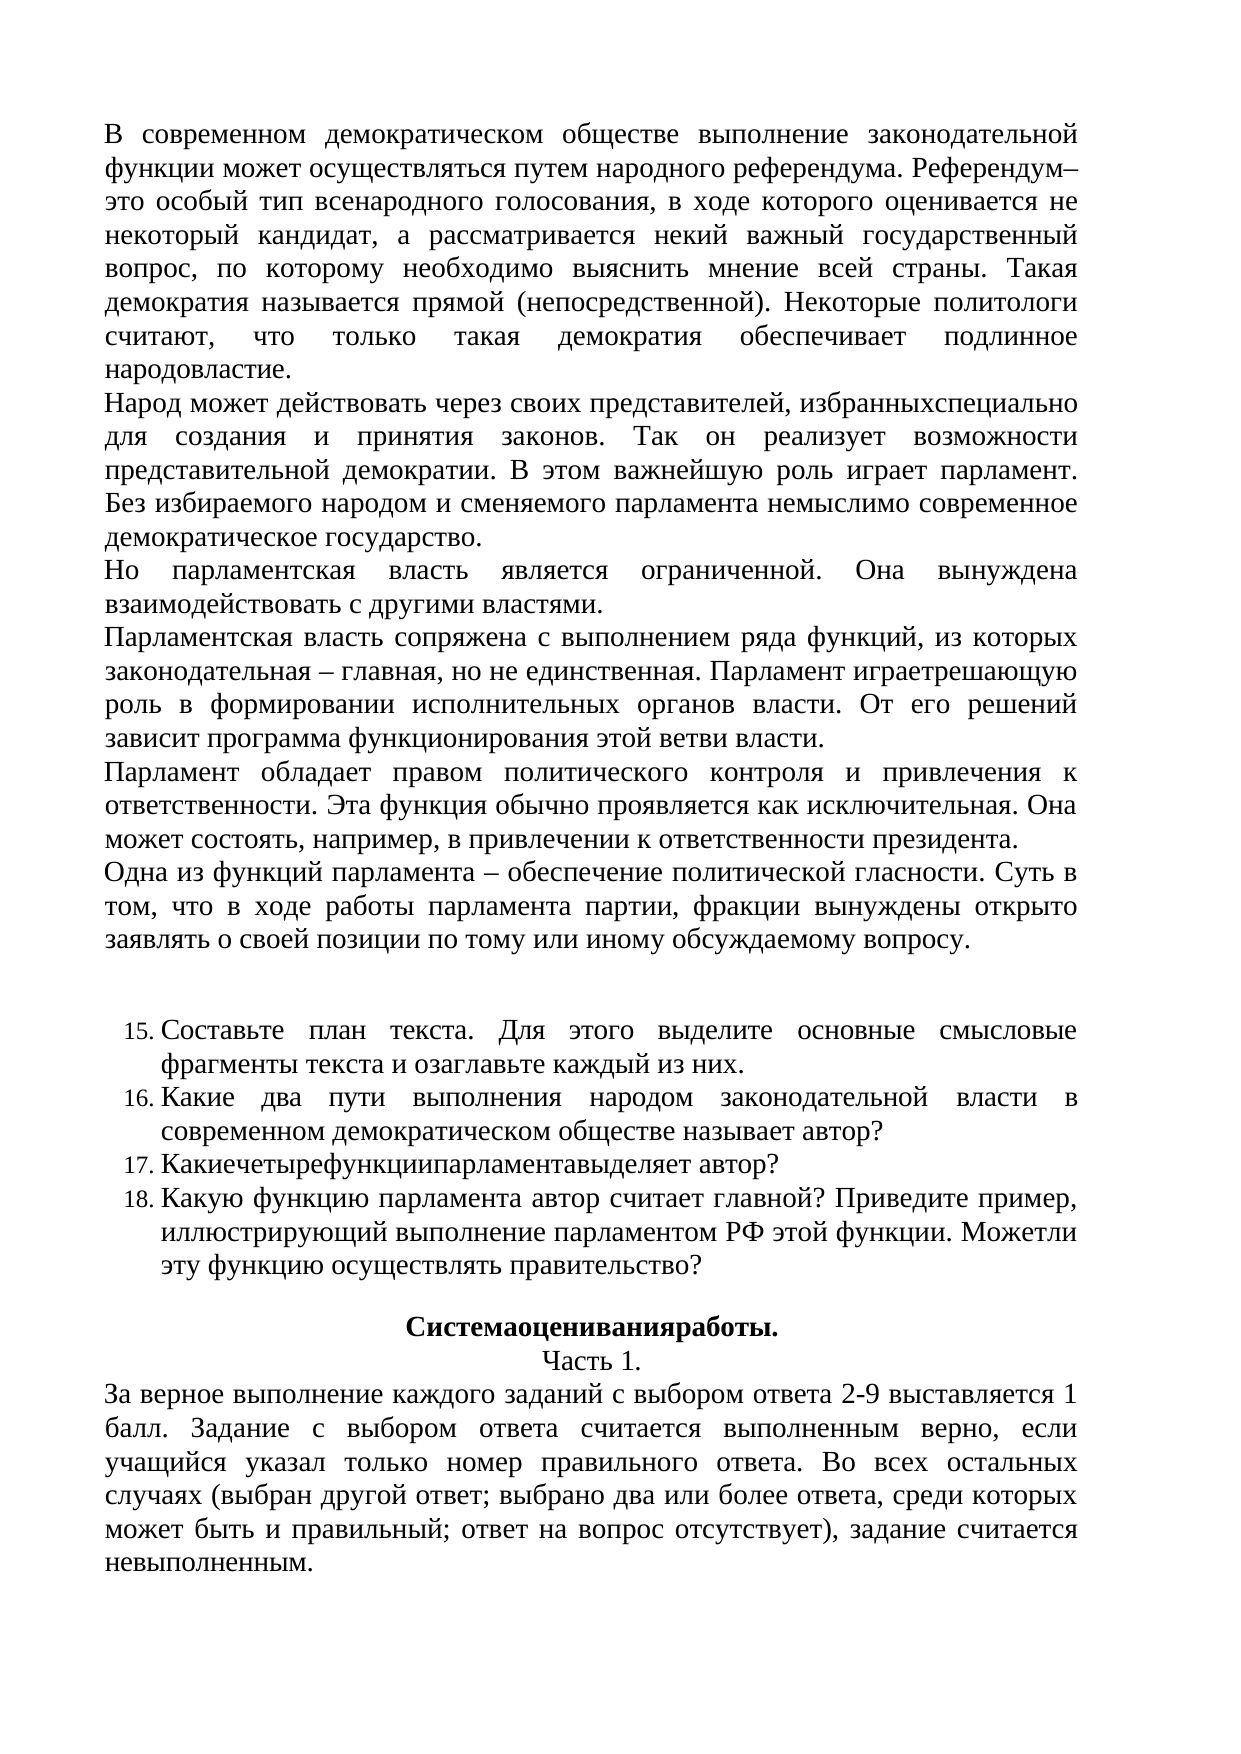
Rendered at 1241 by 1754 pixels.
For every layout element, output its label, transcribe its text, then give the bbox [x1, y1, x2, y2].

text Часть 1. [19, 1343, 1165, 1377]
text За верное выполнение каждого заданий с выбором ответа 2-9 выставляется 1 балл. Задание с выбором ответа считается выполненным верно, если учащийся указал только номер правильного ответа. Во всех остальных случаях (выбран другой ответ; выбрано два или более ответа, среди которых может быть и правильный; ответ на вопрос отсутствует), задание считается невыполненным. [103, 1377, 1078, 1578]
list Составьте план текста. Для этого выделите основные смысловые фрагменты текста и озаглавьте каждый из них. [123, 1012, 1079, 1079]
list Какиечетырефункциипарламентавыделяет автор? [123, 1147, 1211, 1180]
text Но парламентская власть является ограниченной. Она вынуждена взаимодействовать с другими властями. [103, 552, 1078, 619]
text Народ может действовать через своих представителей, избранныхспециально для создания и принятия законов. Так он реализует возможности представительной демократии. В этом важнейшую роль играет парламент. Без избираемого народом и сменяемого парламента немыслимо современное демократическое государство. [103, 385, 1079, 552]
text В современном демократическом обществе выполнение законодательной функции может осуществляться путем народного референдума. Референдум– это особый тип всенародного голосования, в ходе которого оценивается не некоторый кандидат, а рассматривается некий важный государственный вопрос, по которому необходимо выяснить мнение всей страны. Такая демократия называется прямой (непосредственной). Некоторые политологи считают, что только такая демократия обеспечивает подлинное народовластие. [103, 116, 1079, 385]
text Одна из функций парламента – обеспечение политической гласности. Суть в том, что в ходе работы парламента партии, фракции вынуждены открыто заявлять о своей позиции по тому или иному обсуждаемому вопросу. [103, 854, 1079, 955]
text Системаоцениванияработы. [19, 1309, 1165, 1343]
list Какие два пути выполнения народом законодательной власти в современном демократическом обществе называет автор? [123, 1079, 1078, 1147]
text Парламент обладает правом политического контроля и привлечения к ответственности. Эта функция обычно проявляется как исключительная. Она может состоять, например, в привлечении к ответственности президента. [103, 754, 1078, 854]
text Парламентская власть сопряжена с выполнением ряда функций, из которых законодательная – главная, но не единственная. Парламент играетрешающую роль в формировании исполнительных органов власти. От его решений зависит программа функционирования этой ветви власти. [103, 619, 1078, 754]
list Какую функцию парламента автор считает главной? Приведите пример, иллюстрирующий выполнение парламентом РФ этой функции. Можетли эту функцию осуществлять правительство? [123, 1180, 1078, 1281]
